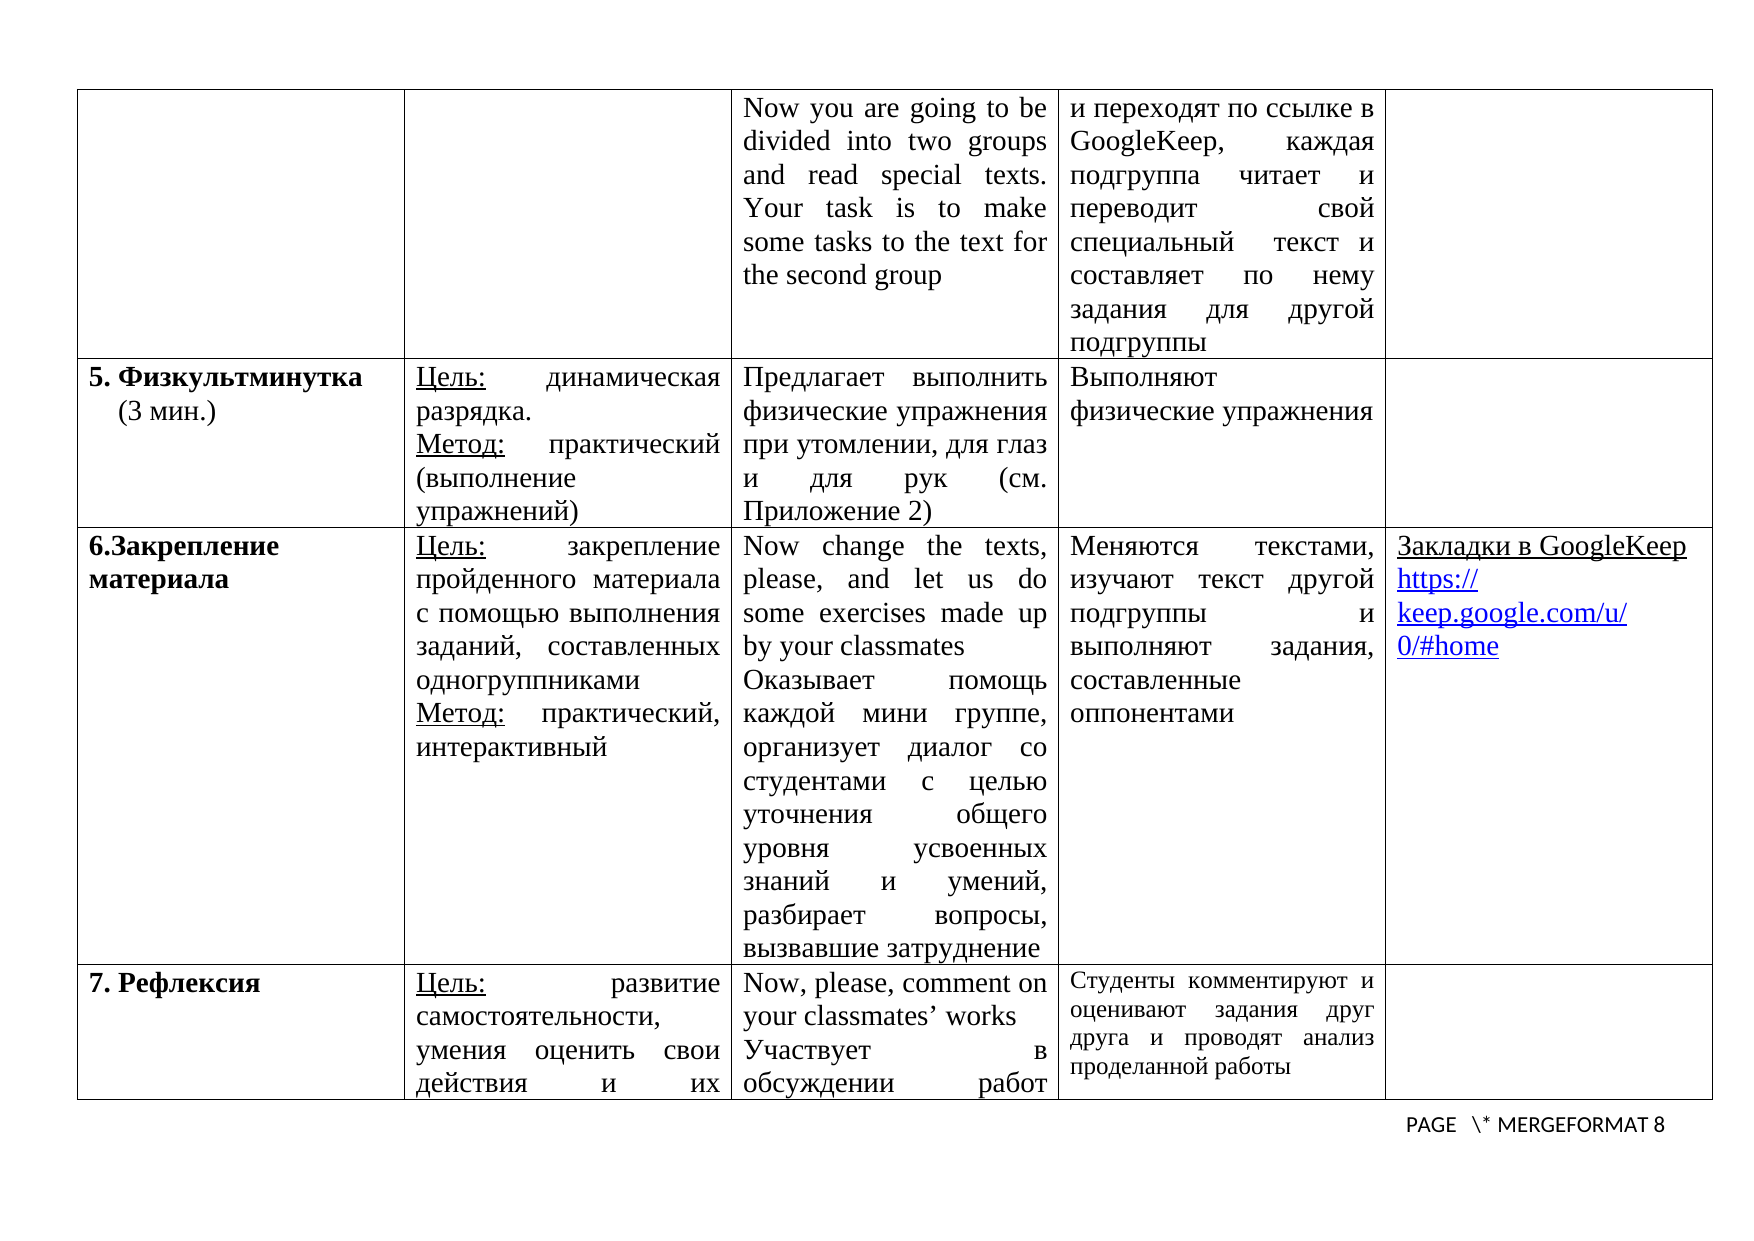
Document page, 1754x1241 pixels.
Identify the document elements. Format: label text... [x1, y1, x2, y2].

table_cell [1059, 965, 1385, 1099]
table_cell Закладки в GoogleKeep https://keep.google.com/u/0/#home [1386, 528, 1712, 964]
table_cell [78, 90, 404, 358]
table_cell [1386, 90, 1712, 358]
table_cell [1059, 90, 1385, 358]
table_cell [732, 965, 1058, 1099]
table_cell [405, 965, 731, 1099]
table_cell [1386, 965, 1712, 1099]
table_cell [405, 90, 731, 358]
table_cell Цель: динамическая разрядка. Метод: практический (выполнение упражнений) [405, 359, 731, 527]
table_cell Меняются текстами, изучают текст другой подгруппы и выполняют задания, составленные оппонентами [1059, 528, 1385, 964]
table_cell Предлагает выполнить физические упражнения при утомлении, для глаз и для рук (см. Приложение 2) [732, 359, 1058, 527]
table_cell 5. Физкультминутка (3 мин.) [78, 359, 404, 527]
table_cell [1386, 359, 1712, 527]
table_cell 7. Рефлексия [78, 965, 404, 1099]
table_cell Цель: закрепление пройденного материала с помощью выполнения заданий, составленных одногруппниками Метод: практический, интерактивный [405, 528, 731, 964]
table_cell Now change the texts, please, and let us do some exercises made up by your classmates Оказывает помощь каждой мини группе, организует диалог со студентами с целью уточнения общего уровня усвоенных знаний и умений, разбирает вопросы, вызвавшие затруднение [732, 528, 1058, 964]
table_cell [732, 90, 1058, 358]
table_cell 6.Закрепление материала [78, 528, 404, 964]
table_cell Выполняют физические упражнения [1059, 359, 1385, 527]
